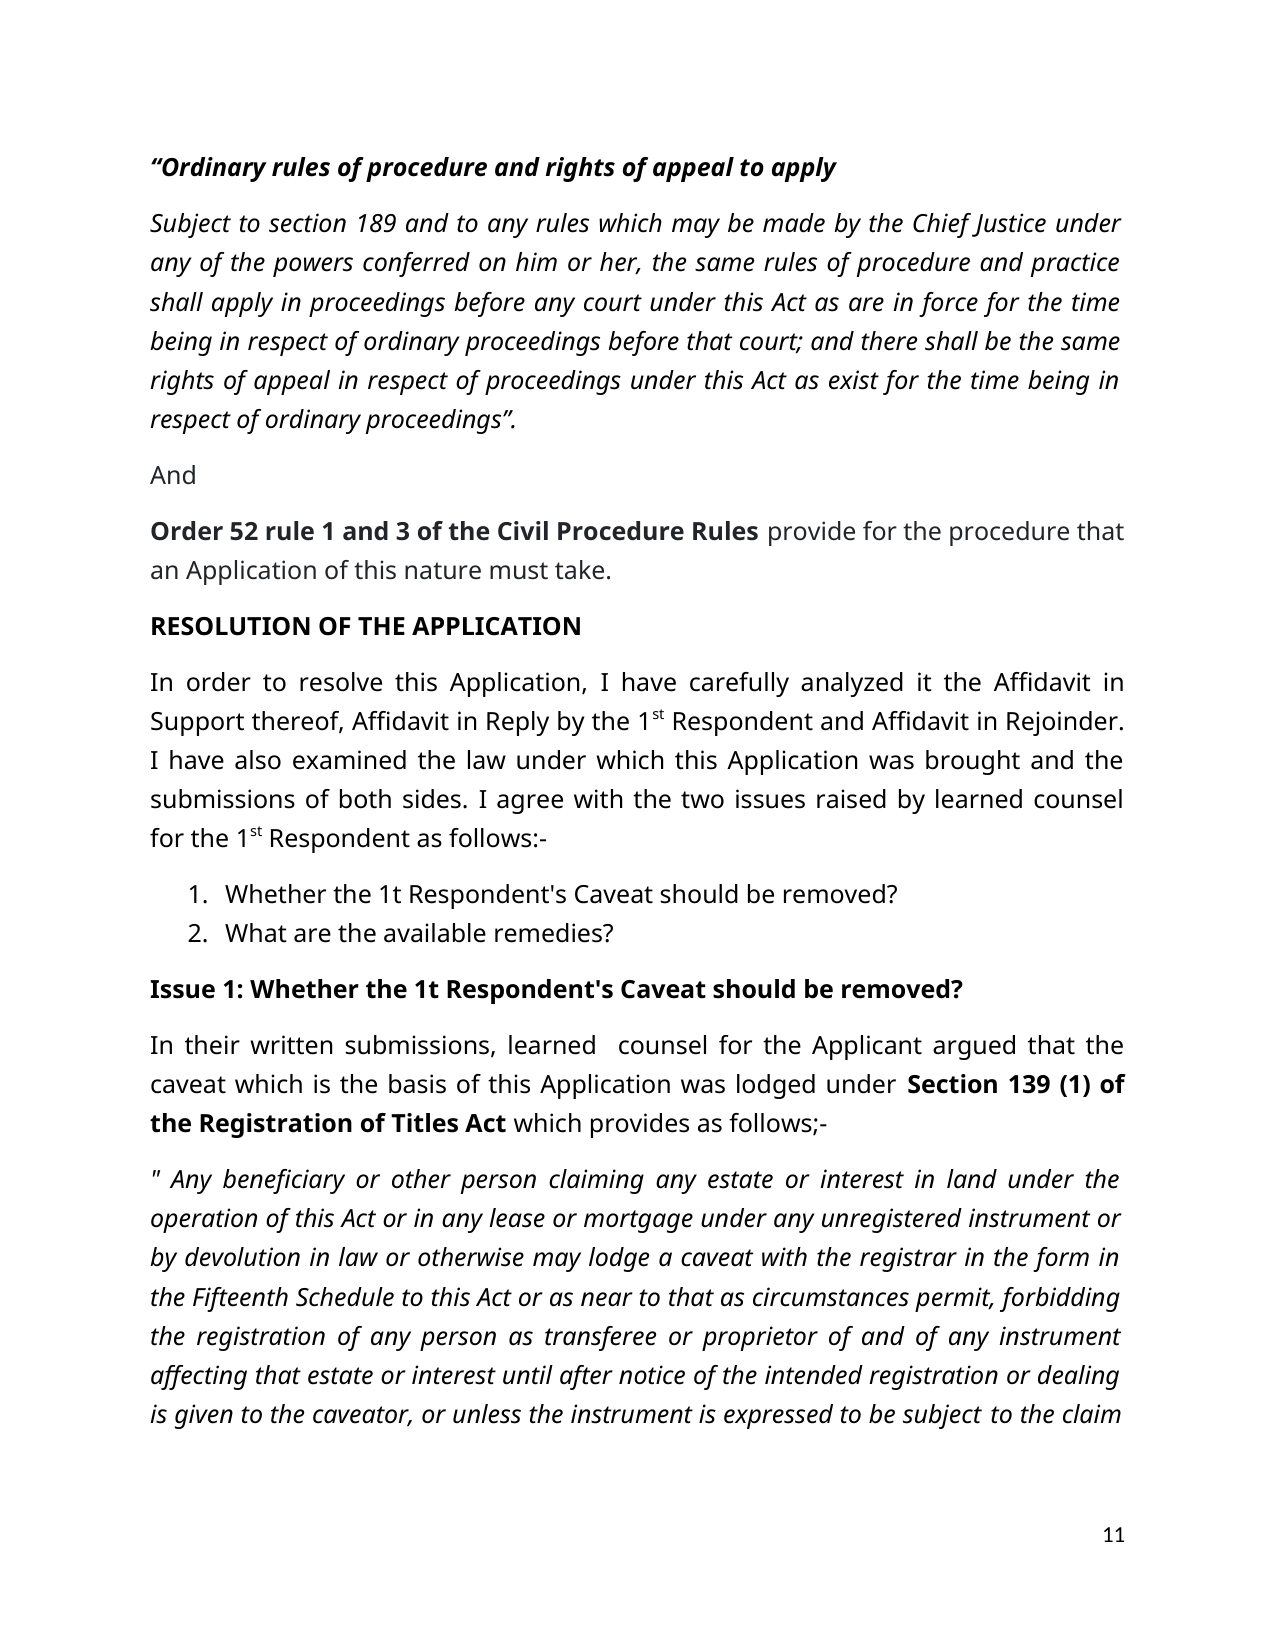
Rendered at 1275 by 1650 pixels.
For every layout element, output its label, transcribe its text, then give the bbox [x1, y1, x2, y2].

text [150, 1162, 1125, 1431]
list What are the available remedies? [187, 916, 1125, 950]
list Whether the 1t Respondent's Caveat should be removed? [187, 877, 1125, 911]
text Issue 1: Whether the 1t Respondent's Caveat should be removed? [150, 972, 1125, 1006]
text Subject to section 189 and to any rules which may be made by the Chief Justice under any of the powers conferred on him or her, the same rules of procedure and practice shall apply in proceedings before any court under this Act as are in force for the time being in respect of ordinary proceedings before that court; and there shall be the same rights of appeal in respect of proceedings under this Act as exist for the time being in respect of ordinary proceedings”. [150, 206, 1125, 436]
text RESOLUTION OF THE APPLICATION [150, 608, 1125, 642]
text And [150, 457, 1125, 492]
text Order 52 rule 1 and 3 of the Civil Procedure Rules provide for the procedure that an Application of this nature must take. [150, 547, 1125, 587]
text “Ordinary rules of procedure and rights of appeal to apply [150, 150, 1125, 184]
text In their written submissions, learned counsel for the Applicant argued that the caveat which is the basis of this Application was lodged under Section 139 (1) of the Registration of Titles Act which provides as follows;- [150, 1027, 1125, 1140]
text In order to resolve this Application, I have carefully analyzed it the Affidavit in Support thereof, Affidavit in Reply by the 1st Respondent and Affidavit in Rejoinder. I have also examined the law under which this Application was brought and the submissions of both sides. I agree with the two issues raised by learned counsel for the 1st Respondent as follows:- [150, 664, 1125, 855]
